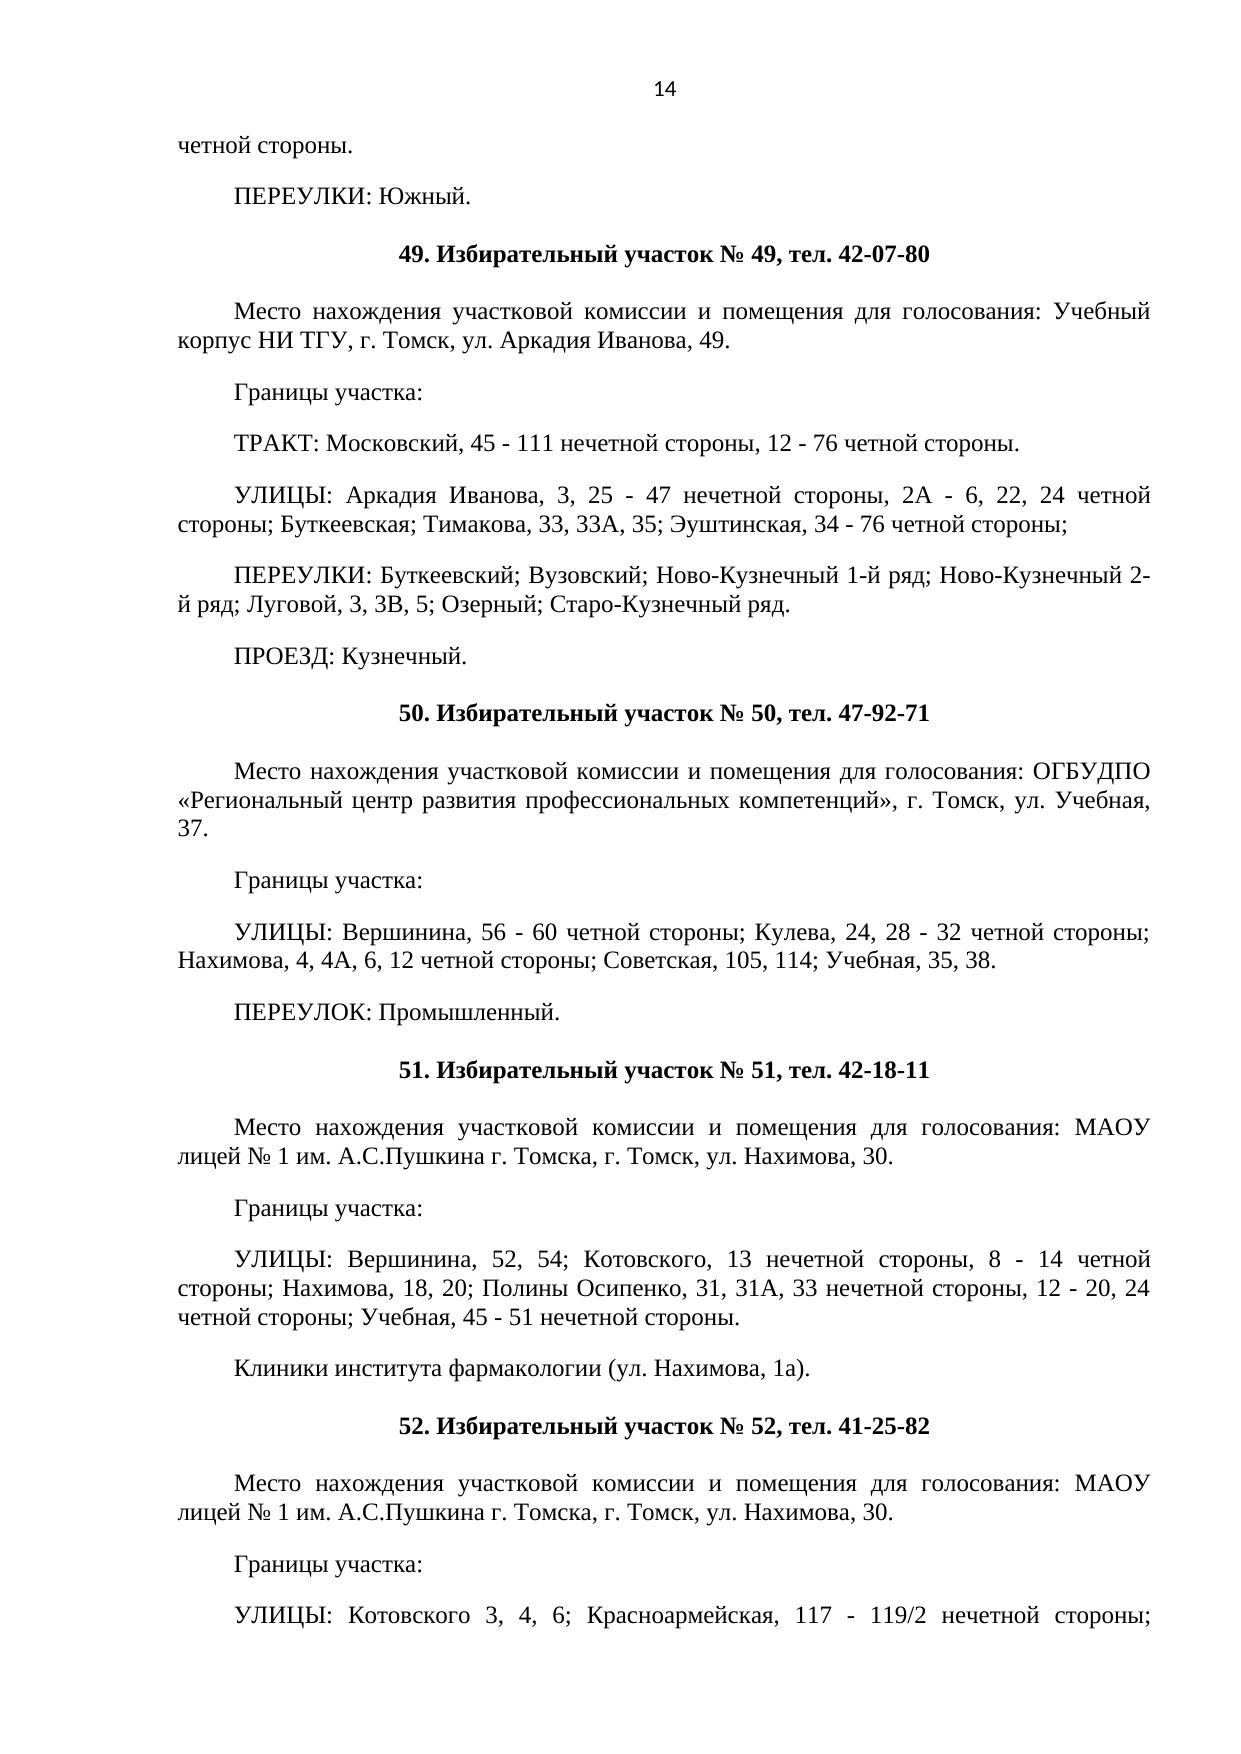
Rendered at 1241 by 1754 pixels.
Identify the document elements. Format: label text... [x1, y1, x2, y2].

title 50. Избирательный участок № 50, тел. 47-92-71 [177, 698, 1152, 727]
text УЛИЦЫ: Аркадия Иванова, 3, 25 - 47 нечетной стороны, 2А - 6, 22, 24 четной стороны; Буткеевская; Тимакова, 33, 33А, 35; Эуштинская, 34 - 76 четной стороны; [177, 480, 1152, 538]
text Место нахождения участковой комиссии и помещения для голосования: МАОУ лицей № 1 им. А.С.Пушкина г. Томска, г. Томск, ул. Нахимова, 30. [177, 1468, 1152, 1526]
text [177, 1601, 1152, 1629]
text Границы участка: [177, 377, 1152, 406]
text ПЕРЕУЛОК: Промышленный. [177, 997, 1152, 1026]
text Границы участка: [177, 1549, 1152, 1578]
text УЛИЦЫ: Вершинина, 56 - 60 четной стороны; Кулева, 24, 28 - 32 четной стороны; Нахимова, 4, 4А, 6, 12 четной стороны; Советская, 105, 114; Учебная, 35, 38. [177, 917, 1152, 974]
title 49. Избирательный участок № 49, тел. 42-07-80 [177, 239, 1152, 268]
title 52. Избирательный участок № 52, тел. 41-25-82 [177, 1411, 1152, 1440]
text Границы участка: [177, 1193, 1152, 1221]
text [177, 130, 1152, 158]
text УЛИЦЫ: Вершинина, 52, 54; Котовского, 13 нечетной стороны, 8 - 14 четной стороны; Нахимова, 18, 20; Полины Осипенко, 31, 31А, 33 нечетной стороны, 12 - 20, 24 четной стороны; Учебная, 45 - 51 нечетной стороны. [177, 1244, 1152, 1331]
text Место нахождения участковой комиссии и помещения для голосования: МАОУ лицей № 1 им. А.С.Пушкина г. Томска, г. Томск, ул. Нахимова, 30. [177, 1112, 1152, 1170]
text Границы участка: [177, 865, 1152, 894]
text ПЕРЕУЛКИ: Южный. [177, 181, 1152, 210]
title 51. Избирательный участок № 51, тел. 42-18-11 [177, 1055, 1152, 1083]
text ТРАКТ: Московский, 45 - 111 нечетной стороны, 12 - 76 четной стороны. [177, 428, 1152, 457]
text ПЕРЕУЛКИ: Буткеевский; Вузовский; Ново-Кузнечный 1-й ряд; Ново-Кузнечный 2-й ряд; Луговой, 3, 3В, 5; Озерный; Старо-Кузнечный ряд. [177, 561, 1152, 618]
text Клиники института фармакологии (ул. Нахимова, 1а). [177, 1353, 1152, 1382]
text Место нахождения участковой комиссии и помещения для голосования: Учебный корпус НИ ТГУ, г. Томск, ул. Аркадия Иванова, 49. [177, 296, 1152, 354]
text ПРОЕЗД: Кузнечный. [177, 641, 1152, 670]
text Место нахождения участковой комиссии и помещения для голосования: ОГБУДПО «Региональный центр развития профессиональных компетенций», г. Томск, ул. Учебная, 37. [177, 756, 1152, 842]
